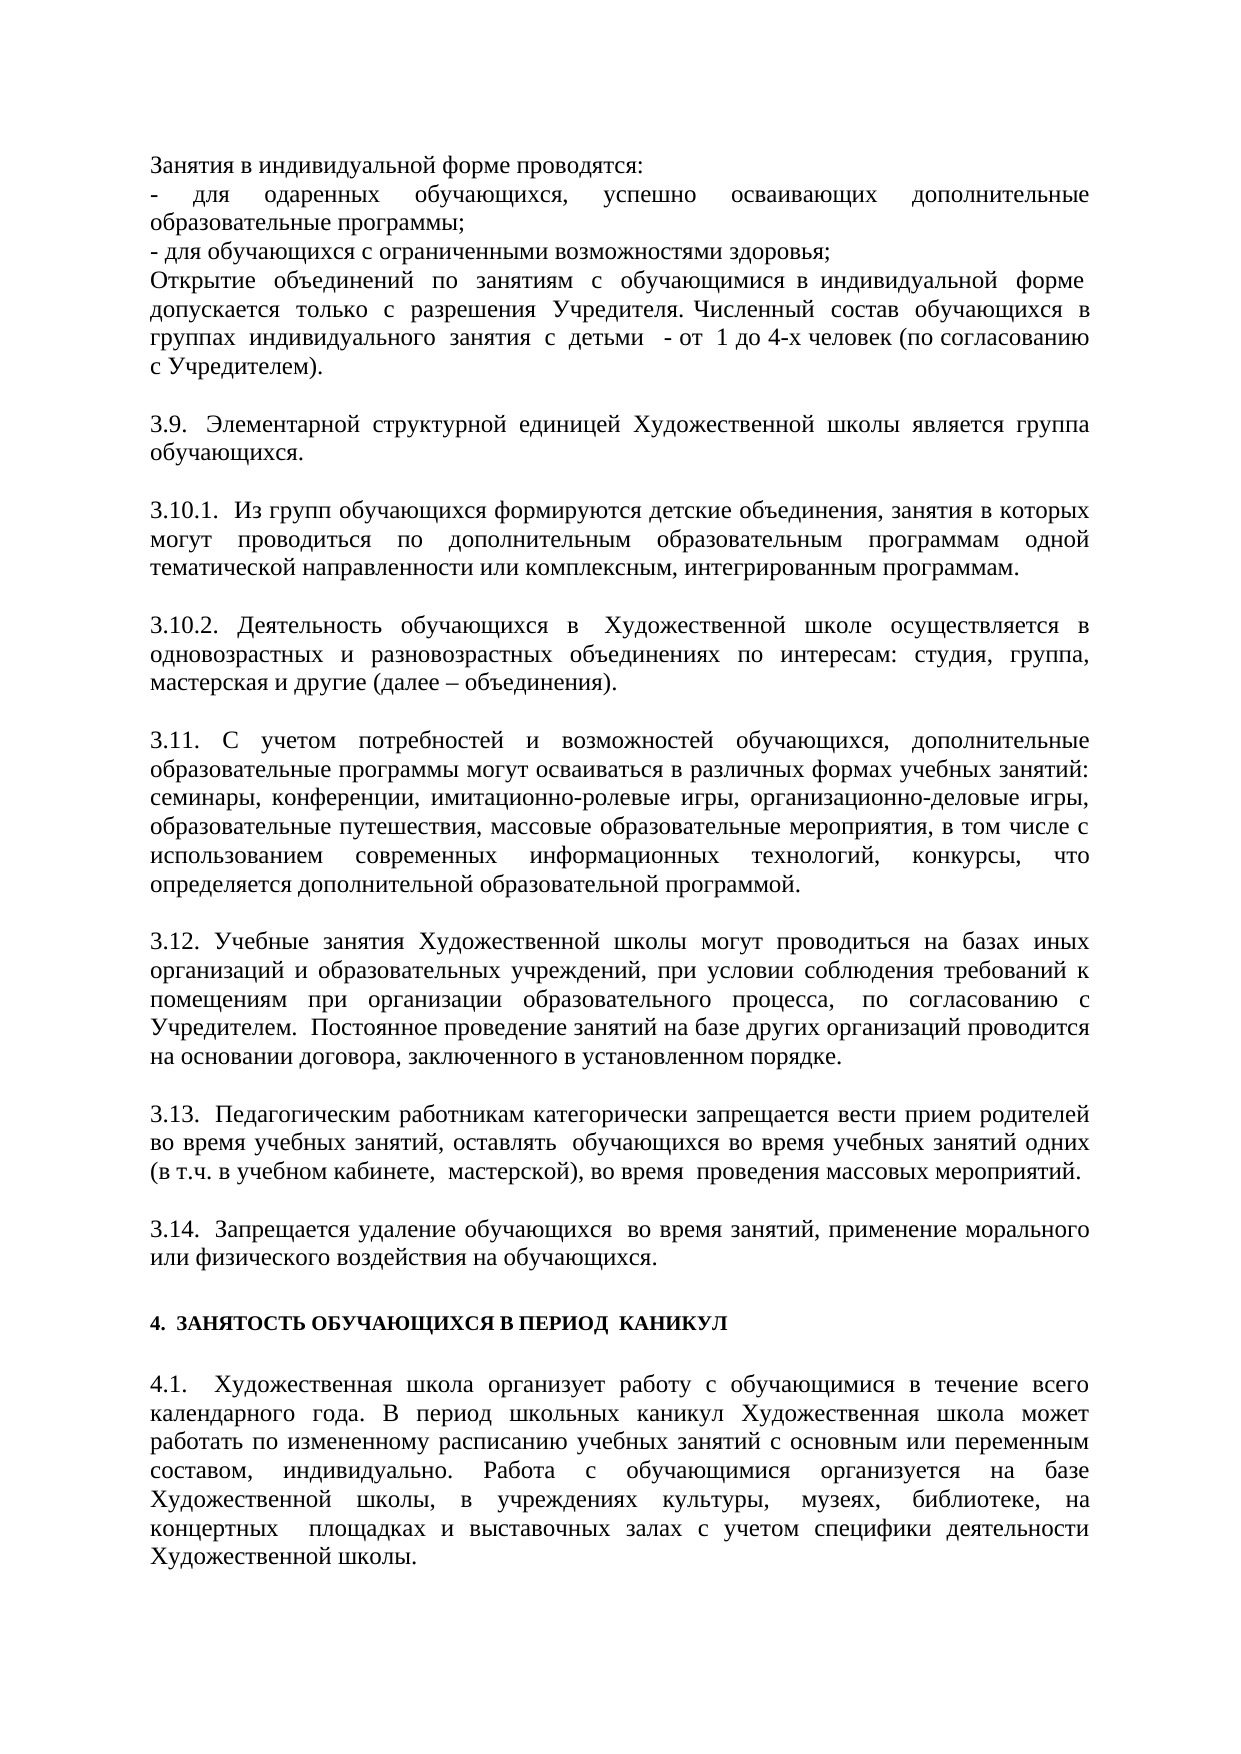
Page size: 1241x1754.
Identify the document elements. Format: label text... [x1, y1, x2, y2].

text - для обучающихся с ограниченными возможностями здоровья; [150, 236, 1090, 265]
text - для одаренных обучающихся, успешно осваивающих дополнительные образовательные программы; [150, 179, 1090, 236]
text 3.9. Элементарной структурной единицей Художественной школы является группа обучающихся. [150, 409, 1090, 466]
text 3.11. С учетом потребностей и возможностей обучающихся, дополнительные образовательные программы могут осваиваться в различных формах учебных занятий: семинары, конференции, имитационно-ролевые игры, организационно-деловые игры, образовательные путешествия, массовые образовательные мероприятия, в том числе с использованием современных информационных технологий, конкурсы, что определяется дополнительной образовательной программой. [150, 725, 1090, 897]
text 4.1. Художественная школа организует работу с обучающимися в течение всего календарного года. В период школьных каникул Художественная школа может работать по измененному расписанию учебных занятий с основным или переменным составом, индивидуально. Работа с обучающимися организуется на базе Художественной школы, в учреждениях культуры, музеях, библиотеке, на концертных площадках и выставочных залах с учетом специфики деятельности Художественной школы. [150, 1369, 1090, 1570]
text 3.10.1. Из групп обучающихся формируются детские объединения, занятия в которых могут проводиться по дополнительным образовательным программам одной тематической направленности или комплексным, интегрированным программам. [150, 495, 1090, 581]
text Открытие объединений по занятиям с обучающимися в индивидуальной форме допускается только с разрешения Учредителя. Численный состав обучающихся в группах индивидуального занятия с детьми - от 1 до 4-х человек (по согласованию с Учредителем). [150, 265, 1090, 380]
text 3.14. Запрещается удаление обучающихся во время занятий, применение морального или физического воздействия на обучающихся. [150, 1214, 1090, 1271]
text 3.10.2. Деятельность обучающихся в Художественной школе осуществляется в одновозрастных и разновозрастных объединениях по интересам: студия, группа, мастерская и другие (далее – объединения). [150, 610, 1090, 696]
text 3.12. Учебные занятия Художественной школы могут проводиться на базах иных организаций и образовательных учреждений, при условии соблюдения требований к помещениям при организации образовательного процесса, по согласованию с Учредителем. Постоянное проведение занятий на базе других организаций проводится на основании договора, заключенного в установленном порядке. [150, 926, 1090, 1070]
text Занятия в индивидуальной форме проводятся: [150, 150, 1090, 179]
text 4. ЗАНЯТОСТЬ ОБУЧАЮЩИХСЯ В ПЕРИОД КАНИКУЛ [150, 1305, 1090, 1335]
text 3.13. Педагогическим работникам категорически запрещается вести прием родителей во время учебных занятий, оставлять обучающихся во время учебных занятий одних (в т.ч. в учебном кабинете, мастерской), во время проведения массовых мероприятий. [150, 1099, 1090, 1185]
